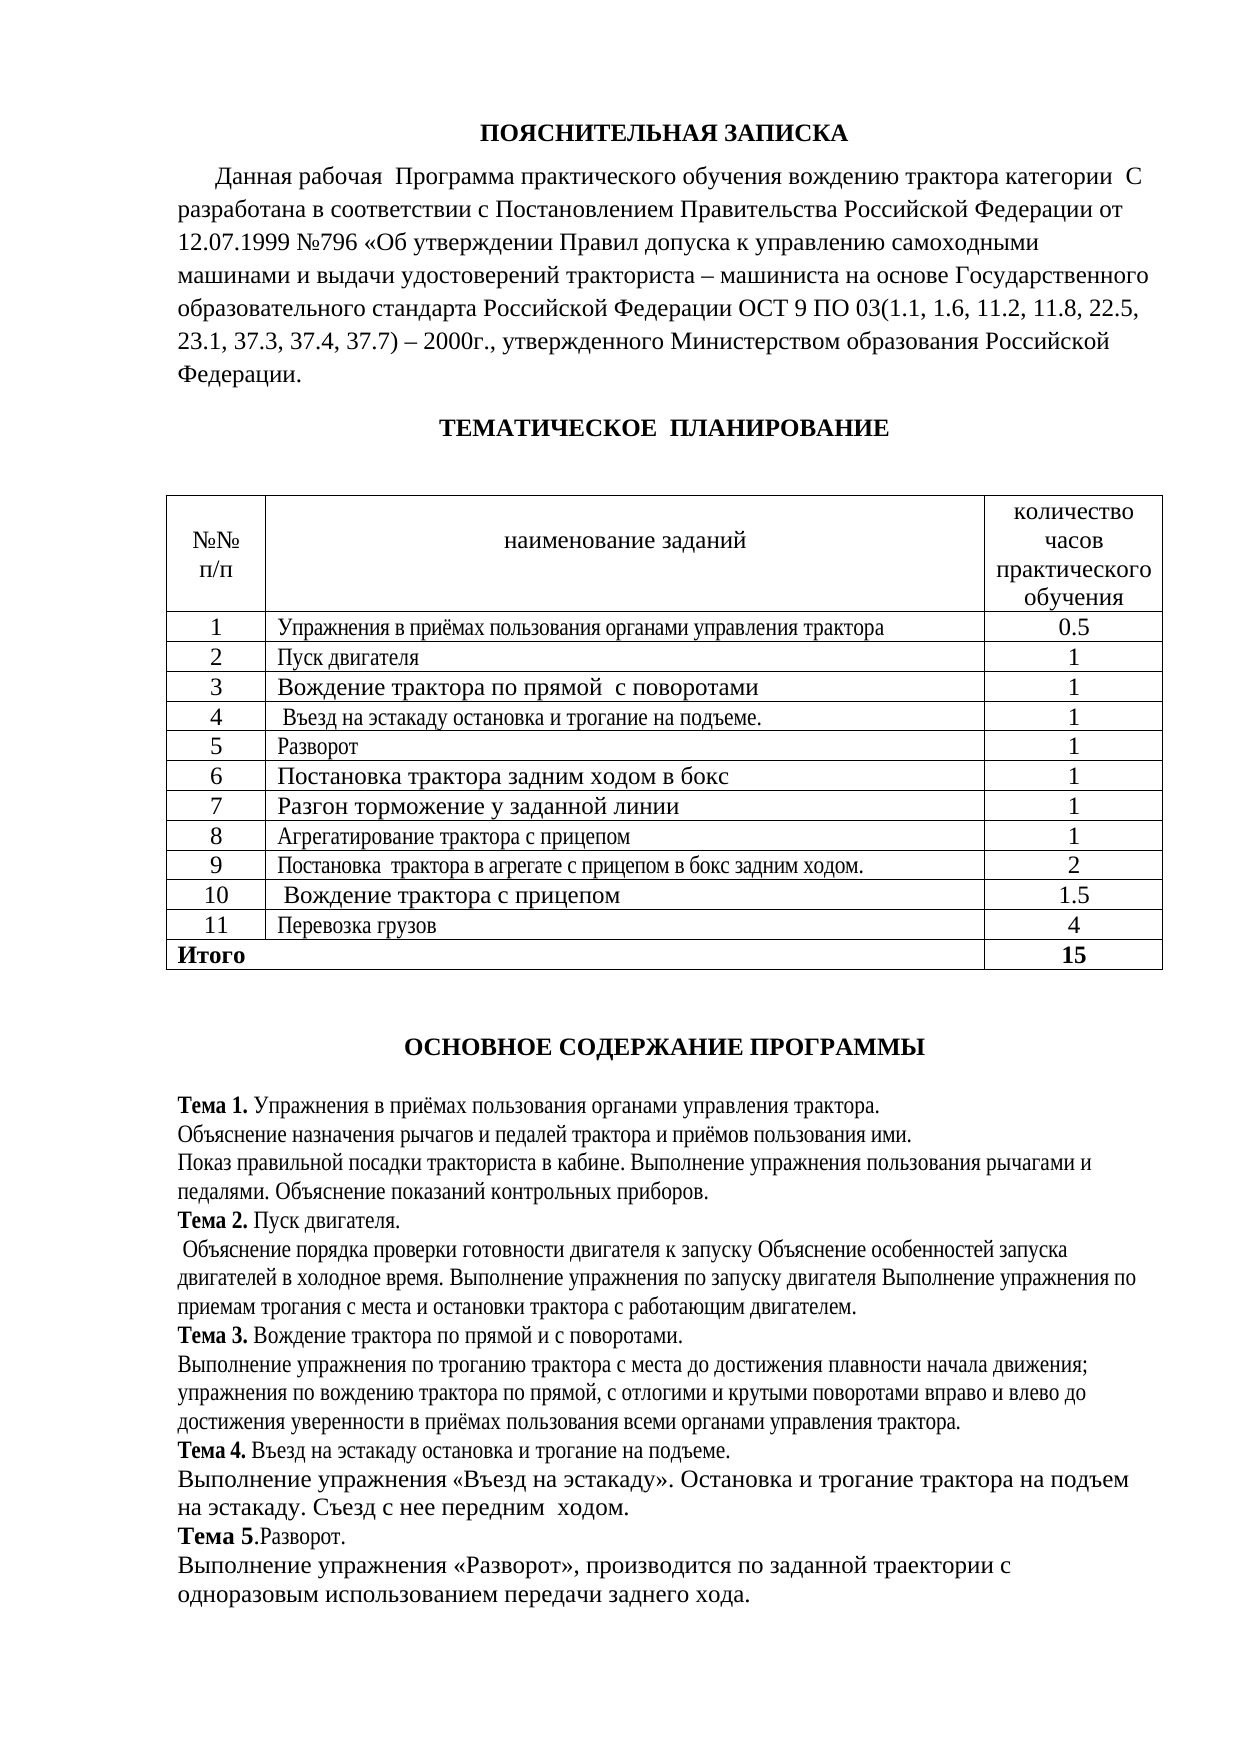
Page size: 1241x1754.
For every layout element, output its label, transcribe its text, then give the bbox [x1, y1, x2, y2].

text ТЕМАТИЧЕСКОЕ ПЛАНИРОВАНИЕ [177, 413, 1152, 442]
table_cell Въезд на эстакаду остановка и трогание на подъеме. [266, 702, 984, 730]
text Объяснение порядка проверки готовности двигателя к запуску Объяснение особенностей запуска двигателей в холодное время. Выполнение упражнения по запуску двигателя Выполнение упражнения по приемам трогания с места и остановки трактора с работающим двигателем. [177, 1234, 1152, 1320]
table_cell 5 [167, 731, 265, 760]
table_cell 8 [167, 821, 265, 849]
table_cell Пуск двигателя [266, 642, 984, 671]
table_cell 9 [167, 851, 265, 879]
table_cell 1 [985, 761, 1162, 790]
text Тема 5.Разворот. [177, 1521, 1152, 1550]
table_cell 1 [167, 612, 265, 641]
table_cell 15 [985, 940, 1162, 969]
text Выполнение упражнения «Разворот», производится по заданной траектории с одноразовым использованием передачи заднего хода. [177, 1550, 1152, 1607]
table_cell 1.5 [985, 880, 1162, 909]
text Тема 4. Въезд на эстакаду остановка и трогание на подъеме. [177, 1435, 1152, 1464]
table_cell Агрегатирование трактора с прицепом [266, 821, 984, 849]
table_cell Постановка трактора задним ходом в бокс [266, 761, 984, 790]
table_header количество часов практического обучения [985, 496, 1162, 611]
table_cell 4 [167, 702, 265, 730]
table_cell Разгон торможение у заданной линии [266, 791, 984, 820]
table_cell Вождение трактора с прицепом [266, 880, 984, 909]
table_cell Упражнения в приёмах пользования органами управления трактора [266, 612, 984, 641]
table_cell 1 [985, 731, 1162, 760]
table_cell 1 [985, 672, 1162, 701]
table_cell 1 [985, 821, 1162, 849]
text ОСНОВНОЕ СОДЕРЖАНИЕ ПРОГРАММЫ [177, 1032, 1152, 1061]
text Показ правильной посадки тракториста в кабине. Выполнение упражнения пользования рычагами и педалями. Объяснение показаний контрольных приборов. [177, 1147, 1152, 1205]
table_cell 11 [167, 910, 265, 939]
table_cell 3 [167, 672, 265, 701]
table_cell 7 [167, 791, 265, 820]
table_header наименование заданий [266, 496, 984, 611]
table_cell 1 [985, 791, 1162, 820]
table_cell 0.5 [985, 612, 1162, 641]
text Тема 1. Упражнения в приёмах пользования органами управления трактора. [177, 1090, 1152, 1119]
text Объяснение назначения рычагов и педалей трактора и приёмов пользования ими. [177, 1119, 1152, 1147]
text Выполнение упражнения по троганию трактора с места до достижения плавности начала движения; упражнения по вождению трактора по прямой, с отлогими и крутыми поворотами вправо и влево до достижения уверенности в приёмах пользования всеми органами управления трактора. [177, 1349, 1152, 1435]
table_cell Вождение трактора по прямой с поворотами [266, 672, 984, 701]
table_cell 6 [167, 761, 265, 790]
text Тема 2. Пуск двигателя. [177, 1205, 1152, 1234]
text Тема 3. Вождение трактора по прямой и с поворотами. [177, 1320, 1152, 1349]
table_header №№ п/п [167, 496, 265, 611]
text Данная рабочая Программа практического обучения вождению трактора категории C разработана в соответствии с Постановлением Правительства Российской Федерации от 12.07.1999 №796 «Об утверждении Правил допуска к управлению самоходными машинами и выдачи удостоверений тракториста – машиниста на основе Государственного образовательного стандарта Российской Федерации ОСТ 9 ПО 03(1.1, 1.6, 11.2, 11.8, 22.5, 23.1, 37.3, 37.4, 37.7) – 2000г., утвержденного Министерством образования Российской Федерации. [177, 161, 1152, 388]
table_cell Итого [167, 940, 984, 969]
text Пояснительная записка [177, 118, 1151, 147]
table_cell 2 [167, 642, 265, 671]
table_cell 2 [985, 851, 1162, 879]
table_cell 1 [985, 702, 1162, 730]
text Выполнение упражнения «Въезд на эстакаду». Остановка и трогание трактора на подъем на эстакаду. Съезд с нее передним ходом. [177, 1464, 1152, 1521]
table_cell 10 [167, 880, 265, 909]
table_cell Постановка трактора в агрегате с прицепом в бокс задним ходом. [266, 851, 984, 879]
table_cell Перевозка грузов [266, 910, 984, 939]
table_cell Разворот [266, 731, 984, 760]
table_cell 1 [985, 642, 1162, 671]
table_cell 4 [985, 910, 1162, 939]
